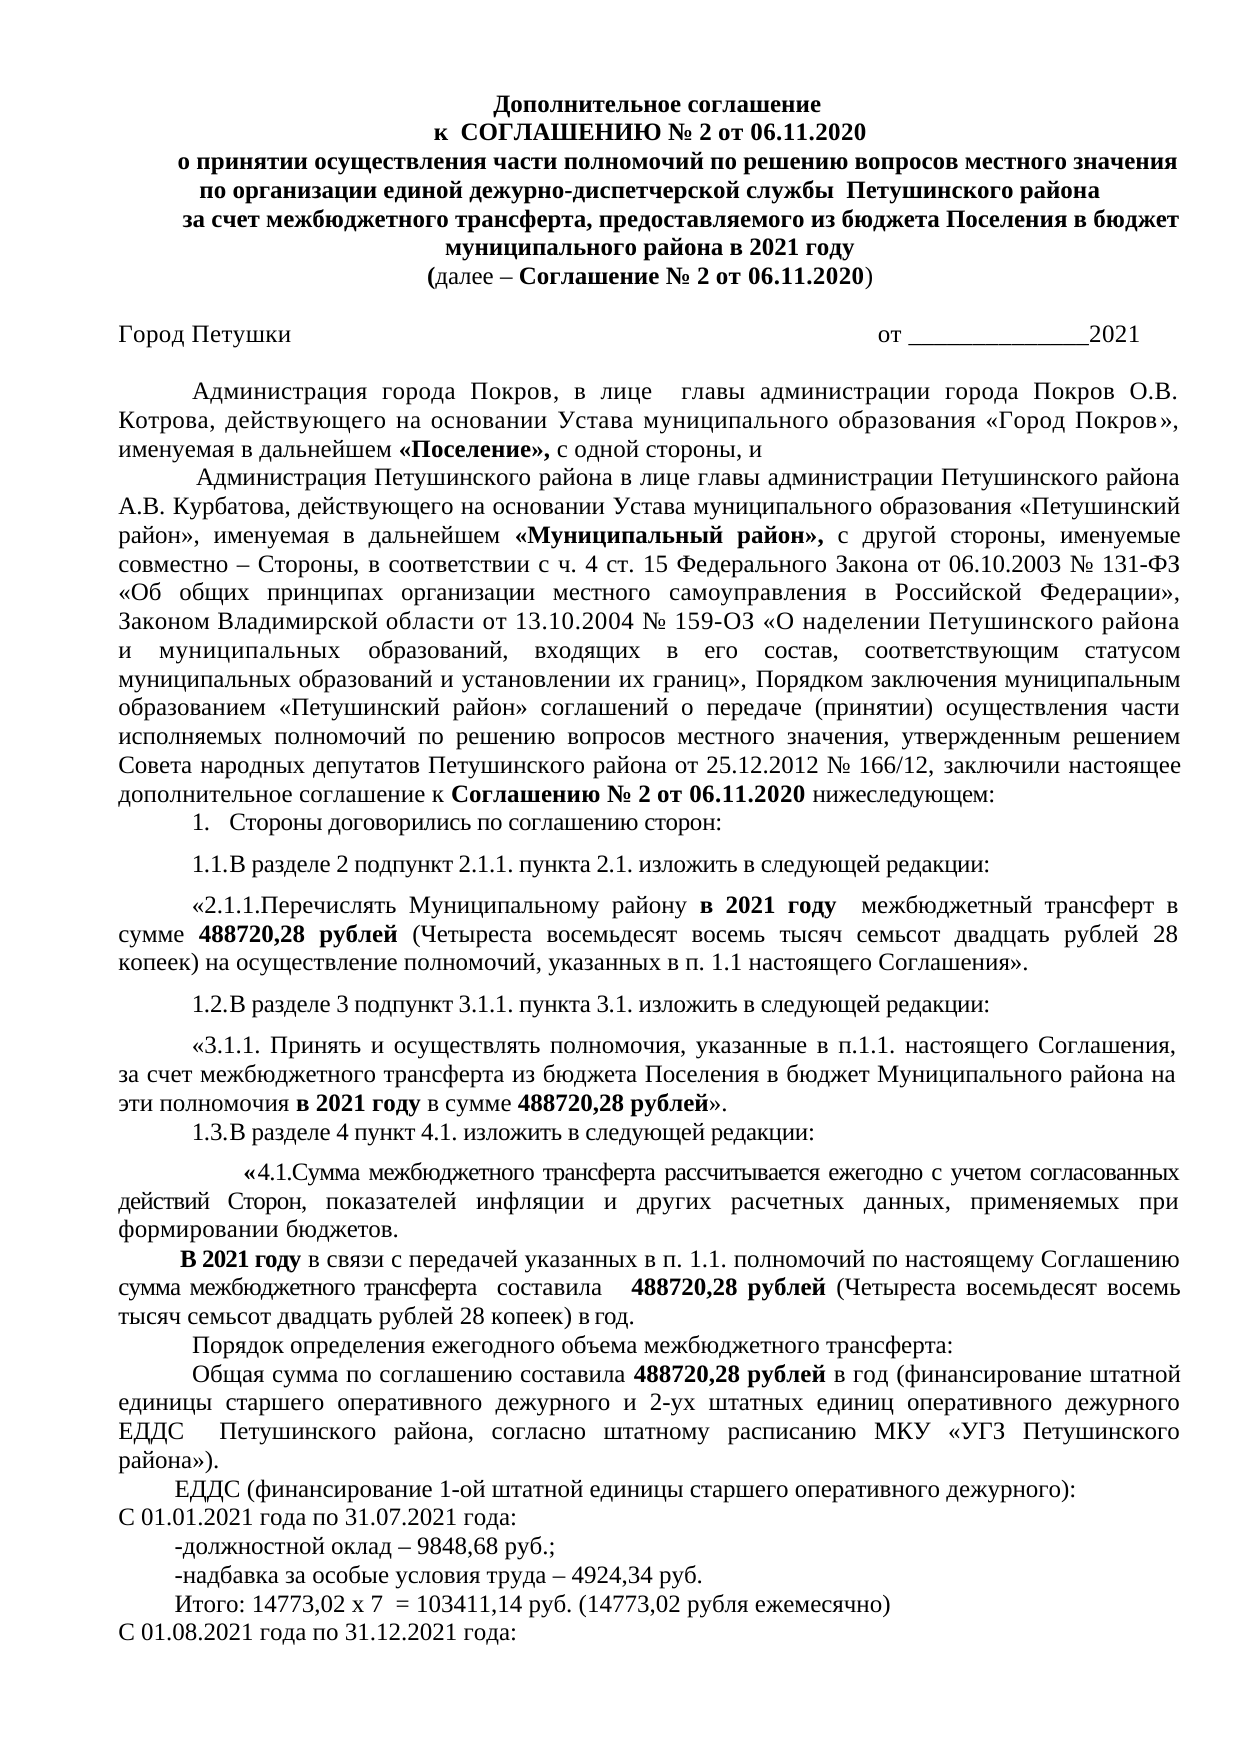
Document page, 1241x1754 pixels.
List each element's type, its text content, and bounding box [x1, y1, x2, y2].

text (далее – Соглашение № 2 от 06.11.2020) [118, 261, 1182, 290]
text Дополнительное соглашение [9, 89, 1240, 117]
text -надбавка за особые условия труда – 4924,34 руб. [118, 1560, 1181, 1589]
text «2.1.1.Перечислять Муниципальному району в 2021 году межбюджетный трансферт в сумме 488720,28 рублей (Четыреста восемьдесят восемь тысяч семьсот двадцать рублей 28 копеек) на осуществление полномочий, указанных в п. 1.1 настоящего Соглашения». [118, 890, 1179, 976]
text Администрация города Покров, в лице главы администрации города Покров О.В. Котрова, действующего на основании Устава муниципального образования «Город Покров», именуемая в дальнейшем «Поселение», с одной стороны, и [118, 376, 1179, 462]
text Администрация Петушинского района в лице главы администрации Петушинского района А.В. Курбатова, действующего на основании Устава муниципального образования «Петушинский район», именуемая в дальнейшем «Муниципальный район», с другой стороны, именуемые совместно – Стороны, в соответствии с ч. 4 ст. 15 Федерального Закона от 06.10.2003 № 131-ФЗ «Об общих принципах организации местного самоуправления в Российской Федерации», Законом Владимирской области от 13.10.2004 № 159-ОЗ «О наделении Петушинского района и муниципальных образований, входящих в его состав, соответствующим статусом муниципальных образований и установлении их границ», Порядком заключения муниципальным образованием «Петушинский район» соглашений о передаче (принятии) осуществления части исполняемых полномочий по решению вопросов местного значения, утвержденным решением Совета народных депутатов Петушинского района от 25.12.2012 № 166/12, заключили настоящее дополнительное соглашение к Соглашению № 2 от 06.11.2020 нижеследующем: [118, 462, 1181, 807]
text -должностной оклад – 9848,68 руб.; [118, 1531, 1181, 1560]
text Общая сумма по соглашению составила 488720,28 рублей в год (финансирование штатной единицы старшего оперативного дежурного и 2-ух штатных единиц оперативного дежурного ЕДДС Петушинского района, согласно штатному расписанию МКУ «УГЗ Петушинского района»). [118, 1359, 1181, 1474]
text С 01.01.2021 года по 31.07.2021 года: [118, 1502, 1181, 1531]
text за счет межбюджетного трансферта, предоставляемого из бюджета Поселения в бюджет муниципального района в 2021 году [118, 204, 1181, 261]
list В разделе 4 пункт 4.1. изложить в следующей редакции: [192, 1117, 1181, 1146]
text к СОГЛАШЕНИЮ № 2 от 06.11.2020 [118, 117, 1182, 146]
text ЕДДС (финансирование 1-ой штатной единицы старшего оперативного дежурного): [118, 1474, 1181, 1502]
text Город Петушки от ______________2021 [118, 319, 1182, 347]
text «3.1.1. Принять и осуществлять полномочия, указанные в п.1.1. настоящего Соглашения, за счет межбюджетного трансферта из бюджета Поселения в бюджет Муниципального района на эти полномочия в 2021 году в сумме 488720,28 рублей». [118, 1030, 1177, 1117]
text Порядок определения ежегодного объема межбюджетного трансферта: [124, 1330, 1179, 1359]
list В разделе 2 подпункт 2.1.1. пункта 2.1. изложить в следующей редакции: [192, 849, 1181, 877]
text С 01.08.2021 года по 31.12.2021 года: [118, 1617, 1181, 1646]
text о принятии осуществления части полномочий по решению вопросов местного значения по организации единой дежурно-диспетчерской службы Петушинского района [118, 146, 1181, 204]
list В разделе 3 подпункт 3.1.1. пункта 3.1. изложить в следующей редакции: [192, 989, 1181, 1017]
list Стороны договорились по соглашению сторон: [192, 807, 1181, 836]
text В 2021 году в связи с передачей указанных в п. 1.1. полномочий по настоящему Соглашению сумма межбюджетного трансферта составила 488720,28 рублей (Четыреста восемьдесят восемь тысяч семьсот двадцать рублей 28 копеек) в год. [118, 1244, 1181, 1330]
text Итого: 14773,02 х 7 = 103411,14 руб. (14773,02 рубля ежемесячно) [118, 1589, 1181, 1617]
text «4.1.Сумма межбюджетного трансферта рассчитывается ежегодно с учетом согласованных действий Сторон, показателей инфляции и других расчетных данных, применяемых при формировании бюджетов. [118, 1158, 1181, 1244]
